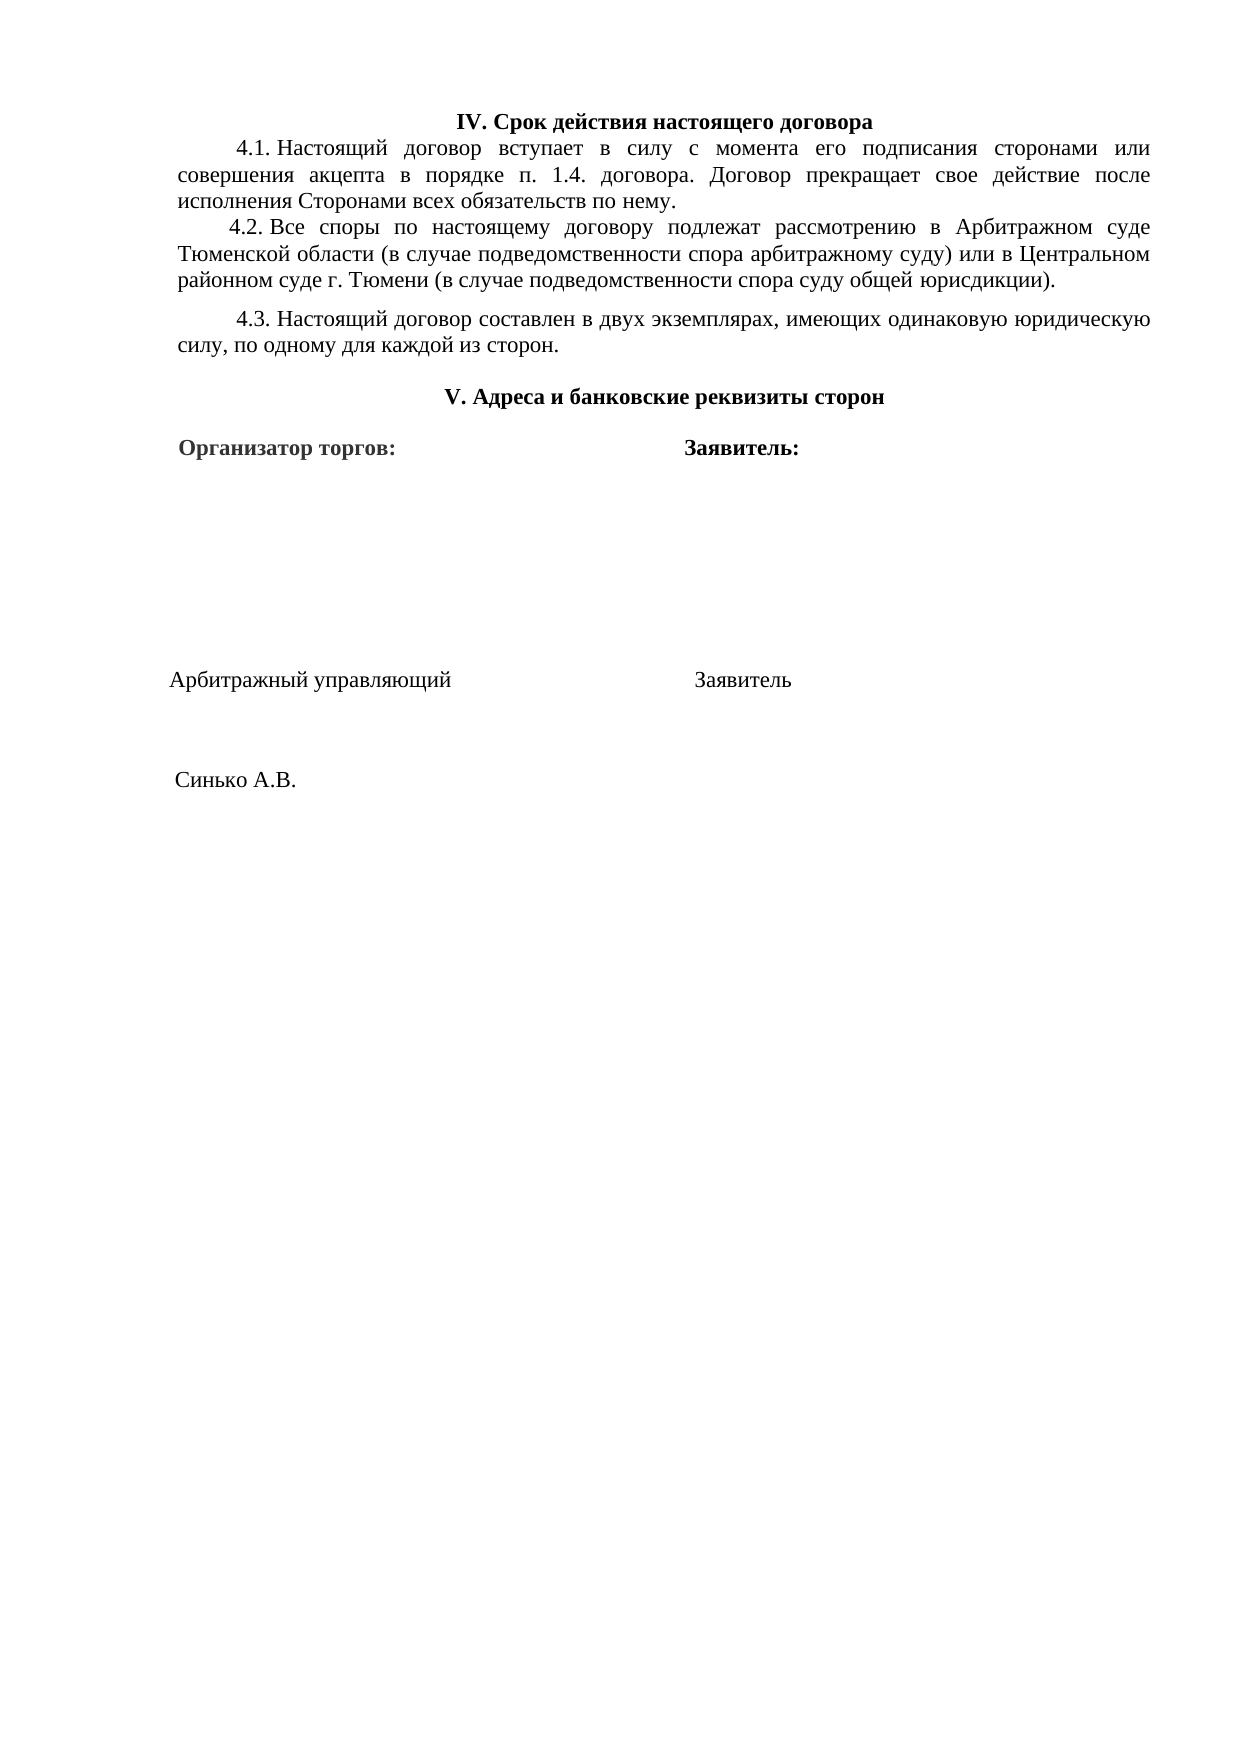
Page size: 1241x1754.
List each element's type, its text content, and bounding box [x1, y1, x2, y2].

table_header Заявитель: [626, 435, 1081, 564]
subtitle Адреса и банковские реквизиты сторон [444, 383, 1182, 409]
table_cell Арбитражный управляющий Синько А.В. [157, 564, 626, 792]
table_header Организатор торгов: [157, 435, 626, 564]
subtitle Срок действия настоящего договора [456, 108, 1182, 134]
list Настоящий договор вступает в силу с момента его подписания сторонами или совершения акцепта в порядке п. 1.4. договора. Договор прекращает свое действие после исполнения Сторонами всех обязательств по нему. [177, 134, 1152, 213]
list Настоящий договор составлен в двух экземплярах, имеющих одинаковую юридическую силу, по одному для каждой из сторон. [177, 305, 1152, 358]
list Все споры по настоящему договору подлежат рассмотрению в Арбитражном суде Тюменской области (в случае подведомственности спора арбитражному суду) или в Центральном районном суде г. Тюмени (в случае подведомственности спора суду общей юрисдикции). [177, 213, 1152, 292]
table_cell Заявитель [626, 564, 1081, 792]
